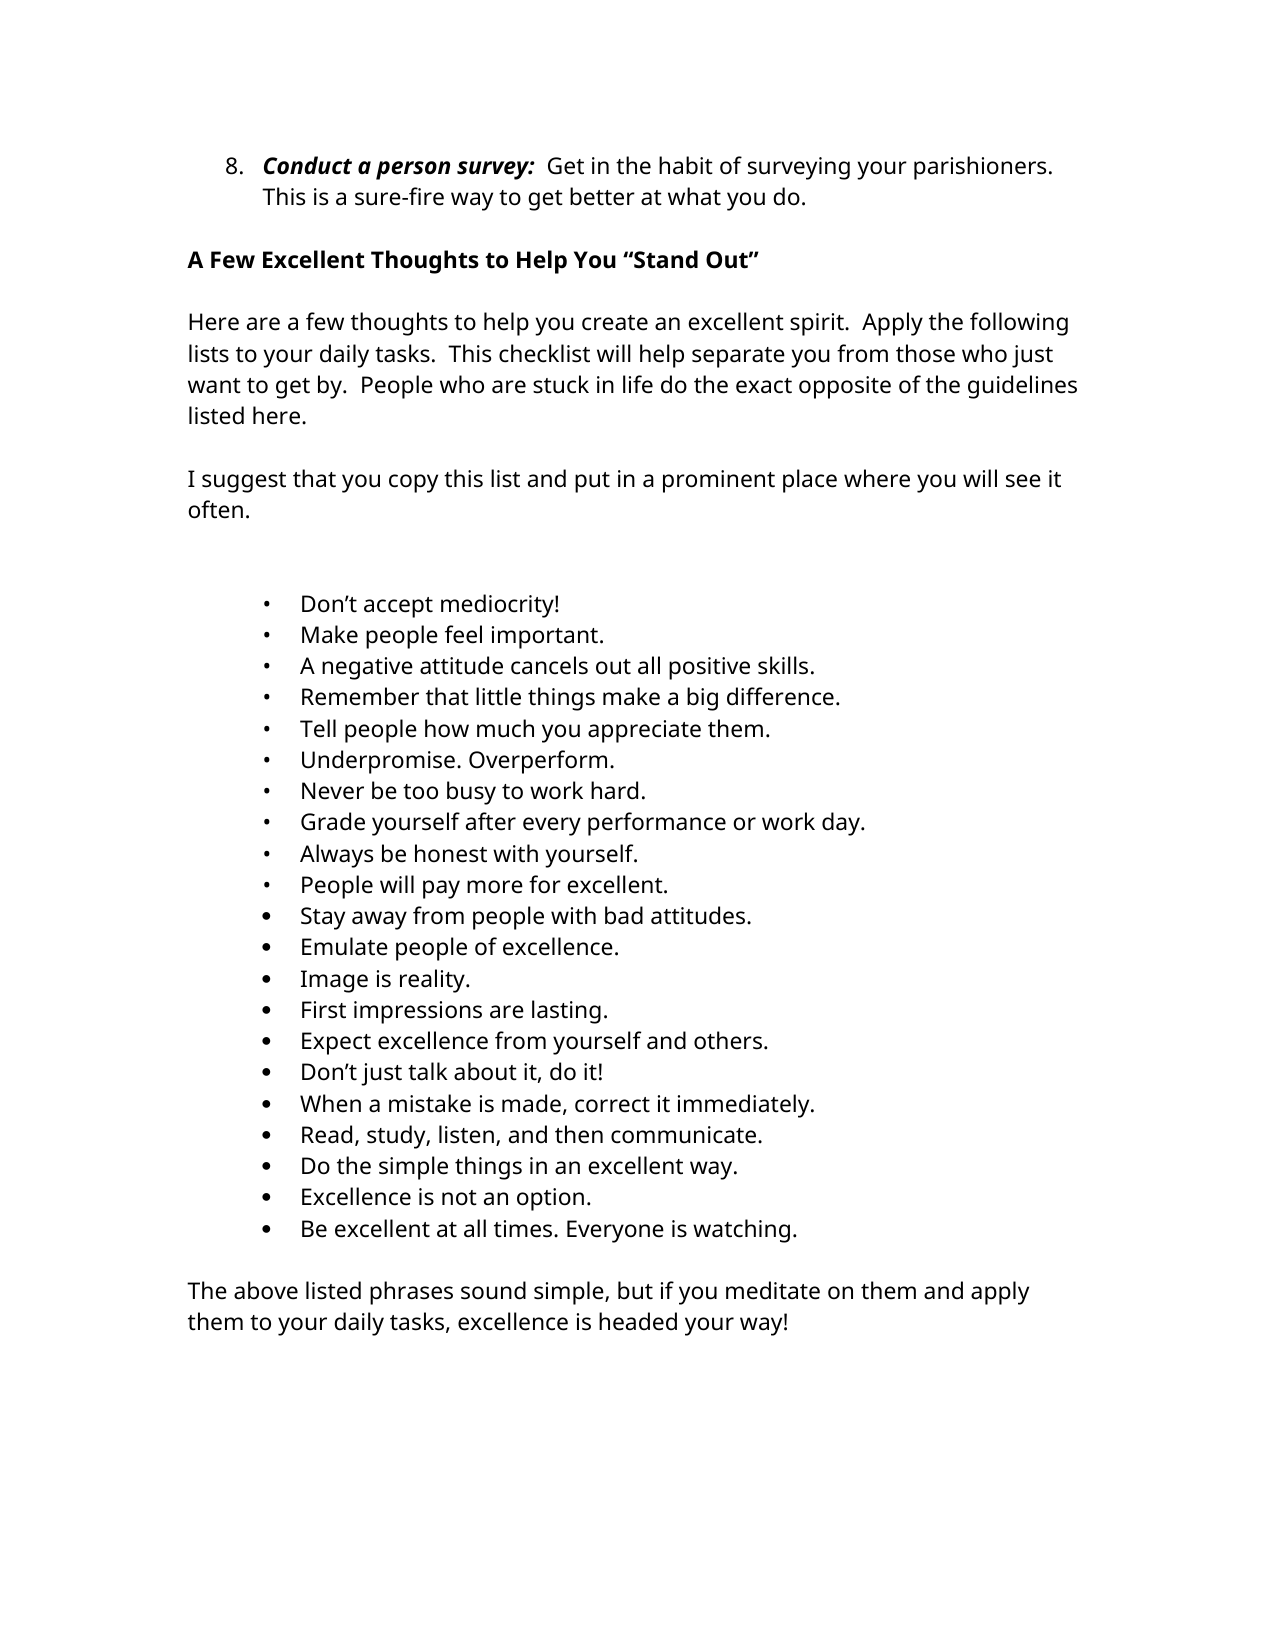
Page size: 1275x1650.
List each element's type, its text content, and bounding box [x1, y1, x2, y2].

list Do the simple things in an excellent way. [262, 1150, 1012, 1181]
text A Few Excellent Thoughts to Help You “Stand Out” [187, 244, 1087, 275]
list Excellence is not an option. [262, 1181, 1012, 1212]
list Don’t accept mediocrity! [262, 587, 1012, 619]
text Here are a few thoughts to help you create an excellent spirit. Apply the following lists to your daily tasks. This checklist will help separate you from those who just want to get by. People who are stuck in life do the exact opposite of the guidelines listed here. [187, 306, 1087, 431]
list Stay away from people with bad attitudes. [262, 900, 1012, 931]
list Expect excellence from yourself and others. [262, 1025, 1012, 1056]
list Always be honest with yourself. [262, 837, 1012, 869]
list Underpromise. Overperform. [262, 744, 1012, 775]
list People will pay more for excellent. [262, 869, 1012, 900]
list Be excellent at all times. Everyone is watching. [262, 1212, 1012, 1244]
list Emulate people of excellence. [262, 931, 1012, 962]
list Grade yourself after every performance or work day. [262, 806, 1012, 837]
text The above listed phrases sound simple, but if you meditate on them and apply them to your daily tasks, excellence is headed your way! [187, 1275, 1087, 1337]
list Remember that little things make a big difference. [262, 681, 1012, 712]
list Make people feel important. [262, 619, 1012, 650]
text I suggest that you copy this list and put in a prominent place where you will see it often. [187, 462, 1087, 525]
list Don’t just talk about it, do it! [262, 1056, 1012, 1087]
list A negative attitude cancels out all positive skills. [262, 650, 1012, 681]
list When a mistake is made, correct it immediately. [262, 1087, 1012, 1119]
list Read, study, listen, and then communicate. [262, 1119, 1012, 1150]
list Tell people how much you appreciate them. [262, 712, 1012, 744]
list Conduct a person survey: Get in the habit of surveying your parishioners. This is a sure-fire way to get better at what you do. [225, 150, 1087, 212]
list Image is reality. [262, 962, 1012, 994]
list First impressions are lasting. [262, 994, 1012, 1025]
list Never be too busy to work hard. [262, 775, 1012, 806]
